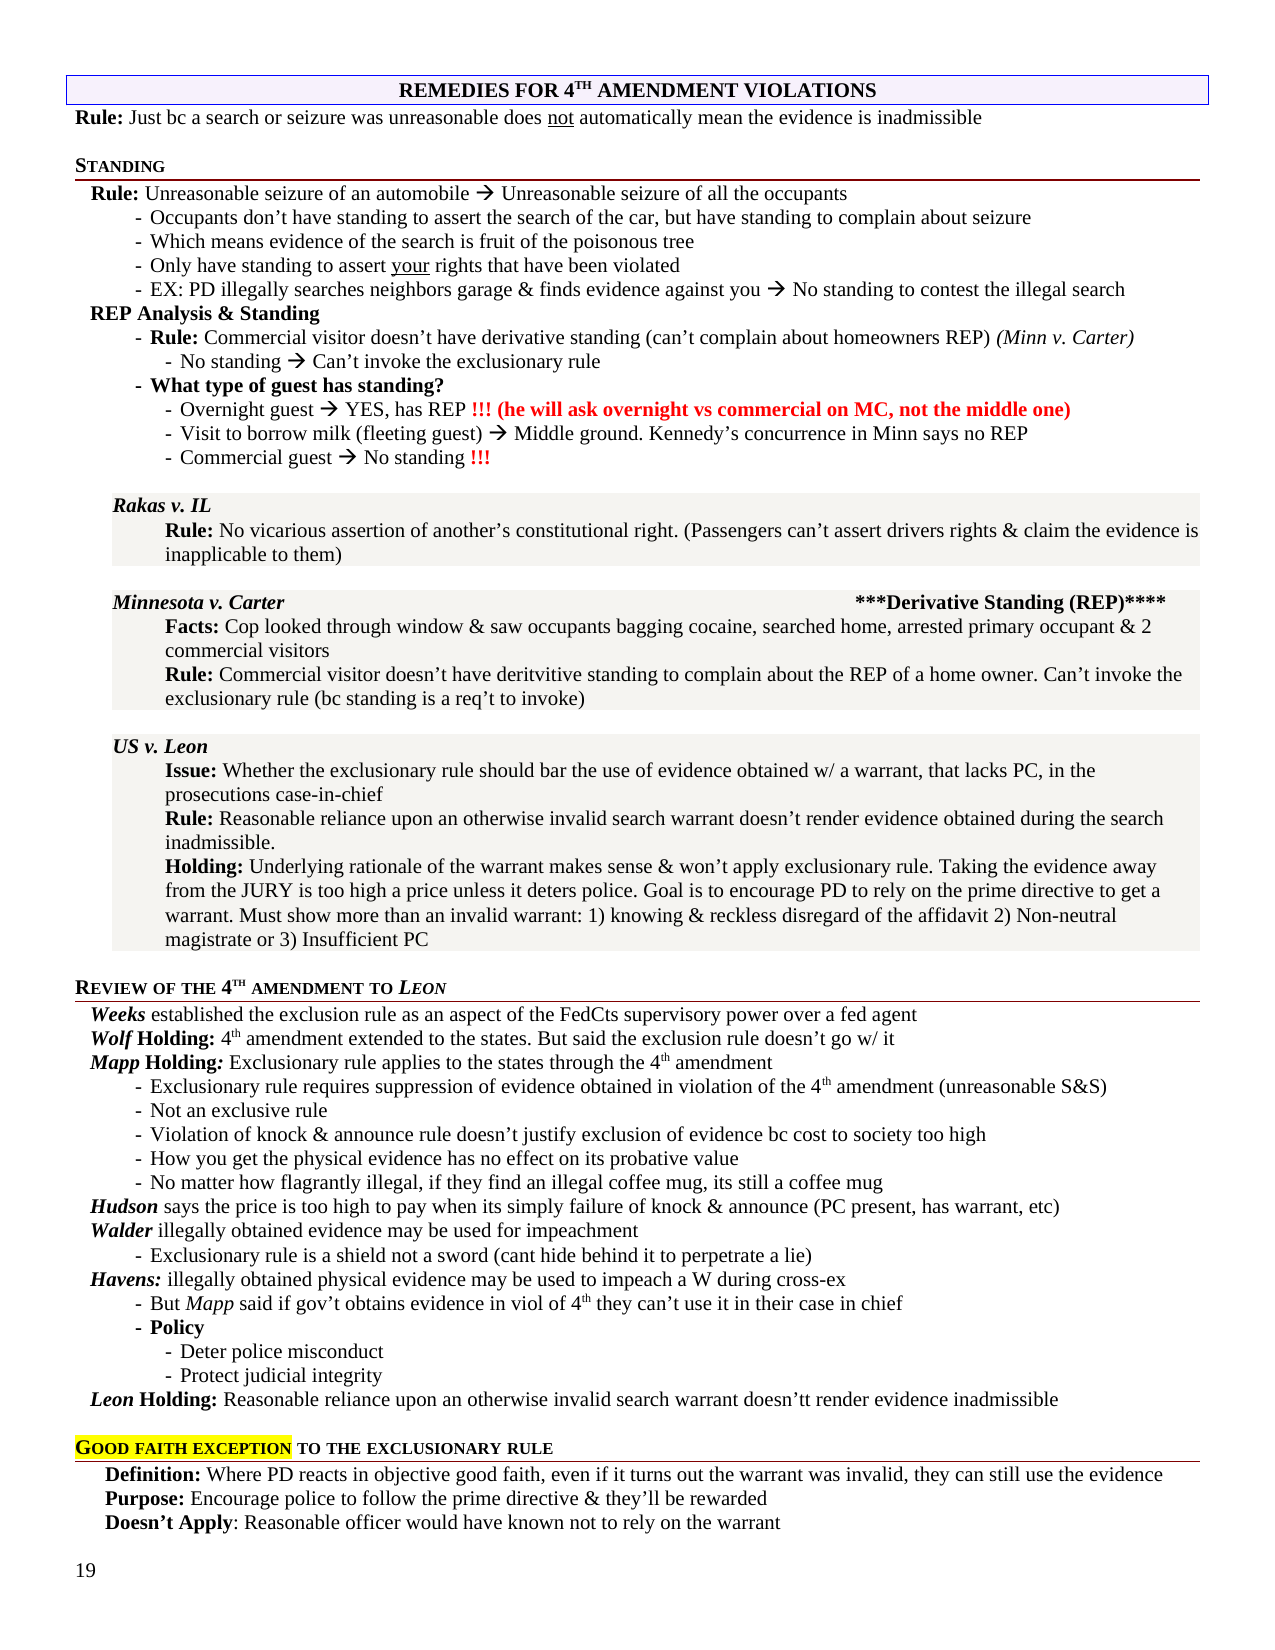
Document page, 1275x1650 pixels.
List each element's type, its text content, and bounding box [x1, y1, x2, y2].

text Definition: Where PD reacts in objective good faith, even if it turns out the warrant was invalid, they can still use the evidence [75, 1462, 1200, 1486]
subtitle Review of the 4th amendment to Leon [75, 975, 1200, 1001]
text Doesn’t Apply: Reasonable officer would have known not to rely on the warrant [75, 1510, 1200, 1534]
list Mapp Holding: Exclusionary rule applies to the states through the 4th amendment [75, 1050, 1200, 1074]
list Protect judicial integrity [165, 1363, 1200, 1387]
list Havens: illegally obtained physical evidence may be used to impeach a W during cross-ex [75, 1267, 1200, 1291]
subtitle Standing [75, 153, 1200, 179]
list Policy [135, 1315, 1200, 1339]
list Hudson says the price is too high to pay when its simply failure of knock & announce (PC present, has warrant, etc) [75, 1194, 1200, 1218]
list Wolf Holding: 4th amendment extended to the states. But said the exclusion rule doesn’t go w/ it [75, 1026, 1200, 1050]
list What type of guest has standing? [135, 373, 1200, 397]
text Rule: No vicarious assertion of another’s constitutional right. (Passengers can’t assert drivers rights & claim the evidence is inapplicable to them) [112, 517, 1200, 566]
list Violation of knock & announce rule doesn’t justify exclusion of evidence bc cost to society too high [135, 1122, 1200, 1146]
list Exclusionary rule is a shield not a sword (cant hide behind it to perpetrate a lie) [135, 1242, 1200, 1267]
text US v. Leon [112, 734, 1200, 758]
text Rakas v. IL [112, 493, 1200, 517]
list Leon Holding: Reasonable reliance upon an otherwise invalid search warrant doesn’tt render evidence inadmissible [75, 1387, 1200, 1411]
list Only have standing to assert your rights that have been violated [135, 253, 1200, 277]
list Commercial guest No standing !!! [165, 445, 1200, 469]
list Weeks established the exclusion rule as an aspect of the FedCts supervisory power over a fed agent [75, 1002, 1200, 1026]
text Purpose: Encourage police to follow the prime directive & they’ll be rewarded [75, 1486, 1200, 1510]
list Visit to borrow milk (fleeting guest) Middle ground. Kennedy’s concurrence in Minn says no REP [165, 421, 1200, 445]
text Rule: Commercial visitor doesn’t have deritvitive standing to complain about the REP of a home owner. Can’t invoke the exclusionary rule (bc standing is a req’t to invoke) [112, 662, 1200, 710]
list Overnight guest YES, has REP !!! (he will ask overnight vs commercial on MC, not the middle one) [165, 397, 1200, 421]
subtitle Good faith exception to the exclusionary rule [75, 1435, 1200, 1461]
list Rule: Commercial visitor doesn’t have derivative standing (can’t complain about homeowners REP) (Minn v. Carter) [135, 325, 1200, 349]
list Which means evidence of the search is fruit of the poisonous tree [135, 229, 1200, 253]
list Not an exclusive rule [135, 1098, 1200, 1122]
text Issue: Whether the exclusionary rule should bar the use of evidence obtained w/ a warrant, that lacks PC, in the prosecutions case-in-chief [112, 758, 1200, 806]
list No standing Can’t invoke the exclusionary rule [165, 349, 1200, 373]
list How you get the physical evidence has no effect on its probative value [135, 1146, 1200, 1170]
list No matter how flagrantly illegal, if they find an illegal coffee mug, its still a coffee mug [135, 1170, 1200, 1194]
text Minnesota v. Carter ***Derivative Standing (REP)**** [112, 590, 1200, 614]
list Occupants don’t have standing to assert the search of the car, but have standing to complain about seizure [135, 205, 1200, 229]
list But Mapp said if gov’t obtains evidence in viol of 4th they can’t use it in their case in chief [135, 1291, 1200, 1315]
list Exclusionary rule requires suppression of evidence obtained in violation of the 4th amendment (unreasonable S&S) [135, 1074, 1200, 1098]
text Rule: Reasonable reliance upon an otherwise invalid search warrant doesn’t render evidence obtained during the search inadmissible. Holding: Underlying rationale of the warrant makes sense & won’t apply exclusionary rule. Taking the evidence away from the JURY is too high a price unless it deters police. Goal is to encourage PD to rely on the prime directive to get a warrant. Must show more than an invalid warrant: 1) knowing & reckless disregard of the affidavit 2) Non-neutral magistrate or 3) Insufficient PC [112, 806, 1200, 951]
text Rule: Unreasonable seizure of an automobile Unreasonable seizure of all the occupants [75, 181, 1200, 205]
list REP Analysis & Standing [75, 301, 1200, 325]
list EX: PD illegally searches neighbors garage & finds evidence against you No standing to contest the illegal search [135, 277, 1200, 301]
text Facts: Cop looked through window & saw occupants bagging cocaine, searched home, arrested primary occupant & 2 commercial visitors [112, 614, 1200, 662]
list Walder illegally obtained evidence may be used for impeachment [75, 1218, 1200, 1242]
text Rule: Just bc a search or seizure was unreasonable does not automatically mean the evidence is inadmissible [75, 105, 1200, 129]
list Deter police misconduct [165, 1339, 1200, 1363]
subtitle Remedies for 4th Amendment Violations [67, 76, 1208, 104]
